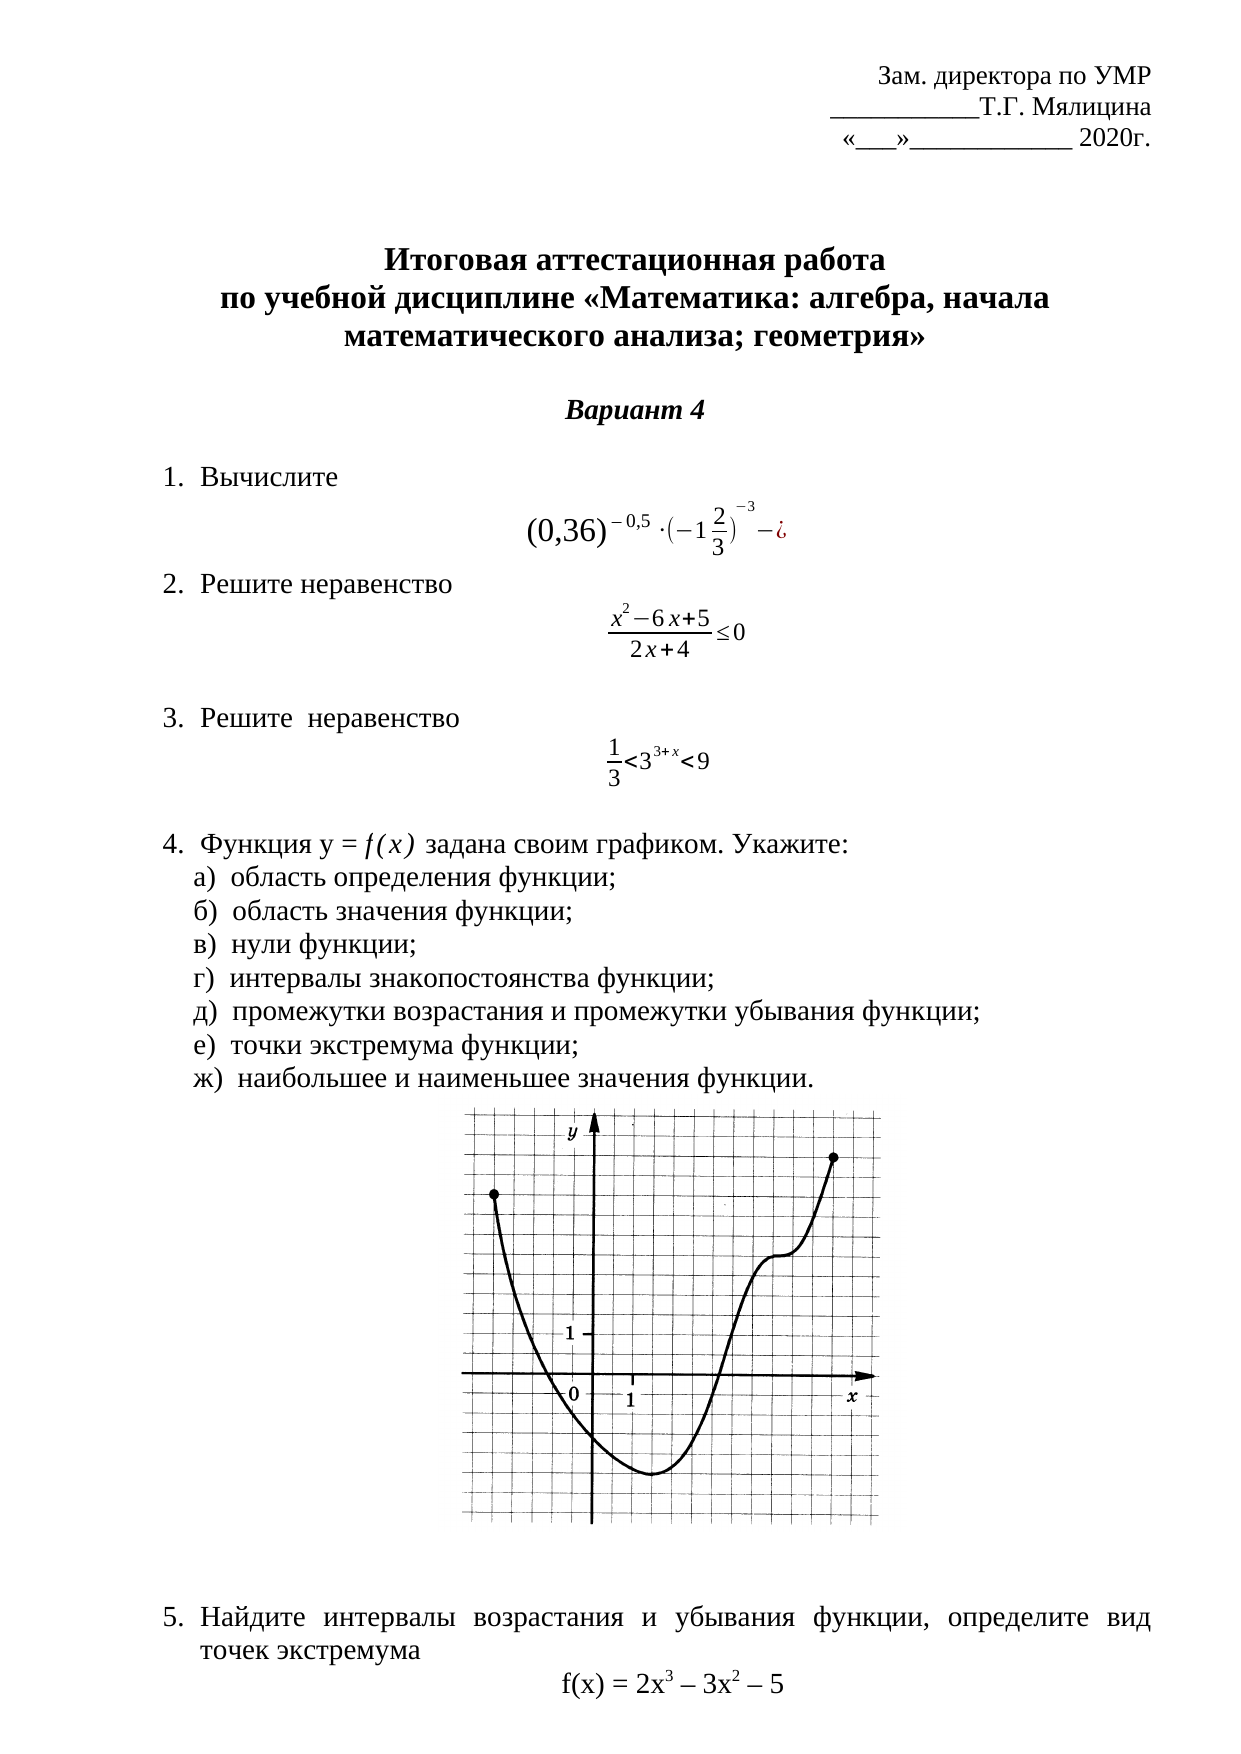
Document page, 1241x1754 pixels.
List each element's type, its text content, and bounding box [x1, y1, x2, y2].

list Решите неравенство [162, 700, 1152, 733]
list Функция у = f(x) задана своим графиком. Укажите: [418, 826, 1152, 859]
text по учебной дисциплине «Математика: алгебра, начала математического анализа; геометрия» [118, 277, 1152, 354]
text Итоговая аттестационная работа [118, 239, 1152, 277]
text «___»____________ 2020г. [118, 121, 1152, 152]
list Найдите интервалы возрастания и убывания функции, определите вид точек экстремума [162, 1599, 1152, 1666]
text ж) наибольшее и наименьшее значения функции. [193, 1061, 1152, 1094]
list Решите неравенство [162, 566, 1152, 599]
list Вычислите [162, 459, 1152, 493]
list Функция у = f(x) задана своим графиком. Укажите: [162, 826, 365, 859]
text Вариант 4 [118, 392, 1152, 426]
text Зам. директора по УМР [118, 59, 1152, 90]
text а) область определения функции; [193, 859, 1152, 893]
text f(x) = 2x3 – 3x2 – 5 [193, 1666, 1152, 1699]
text б) область значения функции; [193, 893, 1152, 926]
text е) точки экстремума функции; [193, 1027, 1152, 1061]
list (0,36) – 0,5 [162, 498, 1152, 560]
text в) нули функции; [193, 926, 1152, 960]
text г) интервалы знакопостоянства функции; [193, 960, 1152, 993]
picture [438, 1094, 907, 1532]
text д) промежутки возрастания и промежутки убывания функции; [193, 993, 1152, 1027]
text ___________Т.Г. Мялицина [118, 90, 1152, 121]
